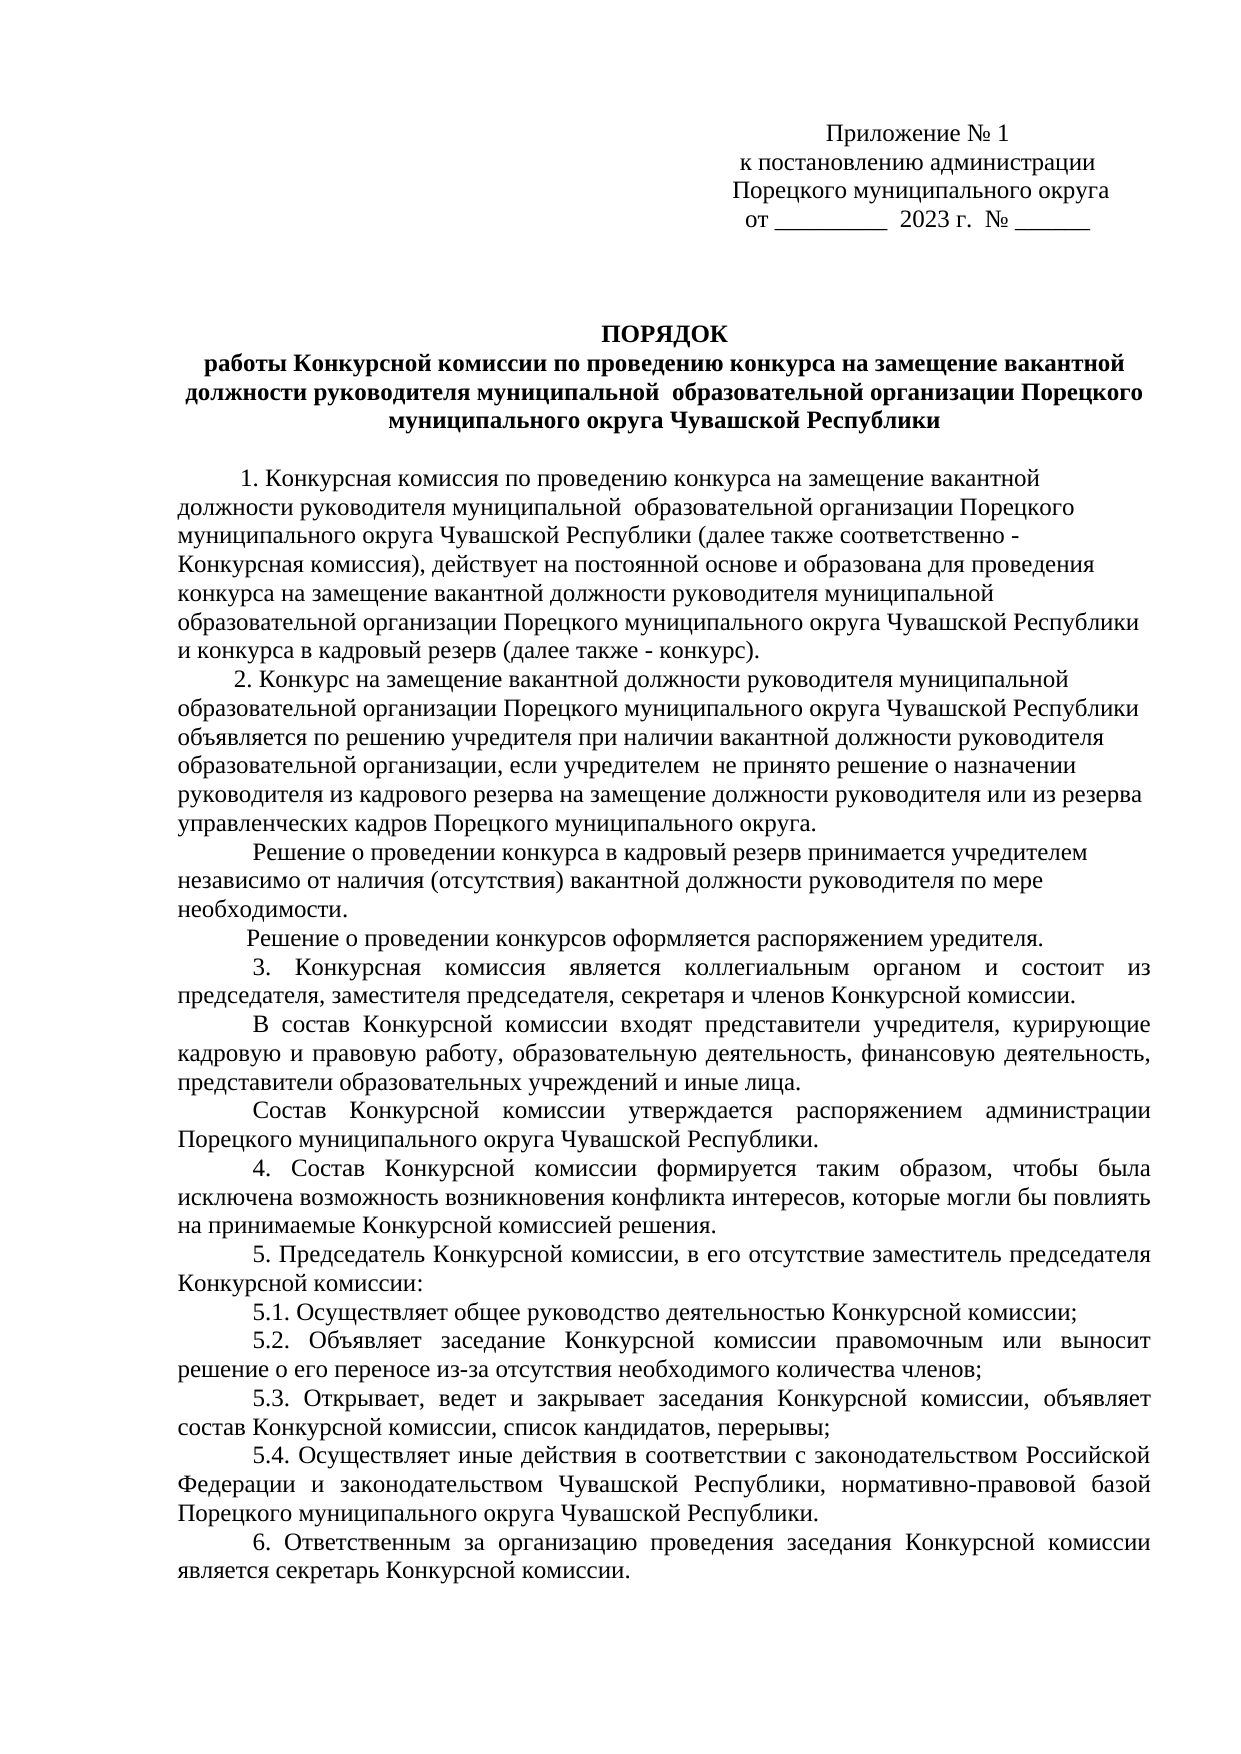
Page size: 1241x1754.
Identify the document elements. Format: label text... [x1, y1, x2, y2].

text ПОРЯДОК [177, 319, 1152, 348]
text 5.3. Открывает, ведет и закрывает заседания Конкурсной комиссии, объявляет состав Конкурсной комиссии, список кандидатов, перерывы; [177, 1383, 1152, 1441]
text Решение о проведении конкурса в кадровый резерв принимается учредителем независимо от наличия (отсутствия) вакантной должности руководителя по мере необходимости. [177, 837, 1152, 923]
text В состав Конкурсной комиссии входят представители учредителя, курирующие кадровую и правовую работу, образовательную деятельность, финансовую деятельность, представители образовательных учреждений и иные лица. [177, 1009, 1152, 1096]
text 4. Состав Конкурсной комиссии формируется таким образом, чтобы была исключена возможность возникновения конфликта интересов, которые могли бы повлиять на принимаемые Конкурсной комиссией решения. [177, 1153, 1152, 1239]
text работы Конкурсной комиссии по проведению конкурса на замещение вакантной должности руководителя муниципальной образовательной организации Порецкого муниципального округа Чувашской Республики [177, 348, 1152, 434]
text 5.1. Осуществляет общее руководство деятельностью Конкурсной комиссии; [177, 1297, 1152, 1326]
text Состав Конкурсной комиссии утверждается распоряжением администрации Порецкого муниципального округа Чувашской Республики. [177, 1096, 1152, 1153]
text 2. Конкурс на замещение вакантной должности руководителя муниципальной образовательной организации Порецкого муниципального округа Чувашской Республики объявляется по решению учредителя при наличии вакантной должности руководителя образовательной организации, если учредителем не принято решение о назначении руководителя из кадрового резерва на замещение должности руководителя или из резерва управленческих кадров Порецкого муниципального округа. [177, 664, 1152, 837]
text Решение о проведении конкурсов оформляется распоряжением уредителя. [177, 923, 1152, 952]
text 5. Председатель Конкурсной комиссии, в его отсутствие заместитель председателя Конкурсной комиссии: [177, 1239, 1152, 1297]
text Приложение № 1 [683, 118, 1152, 147]
text 5.4. Осуществляет иные действия в соответствии с законодательством Российской Федерации и законодательством Чувашской Республики, нормативно-правовой базой Порецкого муниципального округа Чувашской Республики. [177, 1441, 1152, 1527]
text Порецкого муниципального округа [683, 176, 1152, 204]
text 5.2. Объявляет заседание Конкурсной комиссии правомочным или выносит решение о его переносе из-за отсутствия необходимого количества членов; [177, 1326, 1152, 1383]
text 3. Конкурсная комиссия является коллегиальным органом и состоит из председателя, заместителя председателя, секретаря и членов Конкурсной комиссии. [177, 952, 1152, 1009]
text 6. Ответственным за организацию проведения заседания Конкурсной комиссии является секретарь Конкурсной комиссии. [177, 1527, 1152, 1584]
text к постановлению администрации [683, 147, 1152, 176]
text от _________ 2023 г. № ______ [683, 204, 1152, 233]
text 1. Конкурсная комиссия по проведению конкурса на замещение вакантной должности руководителя муниципальной образовательной организации Порецкого муниципального округа Чувашской Республики (далее также соответственно - Конкурсная комиссия), действует на постоянной основе и образована для проведения конкурса на замещение вакантной должности руководителя муниципальной образовательной организации Порецкого муниципального округа Чувашской Республики и конкурса в кадровый резерв (далее также - конкурс). [177, 463, 1152, 664]
